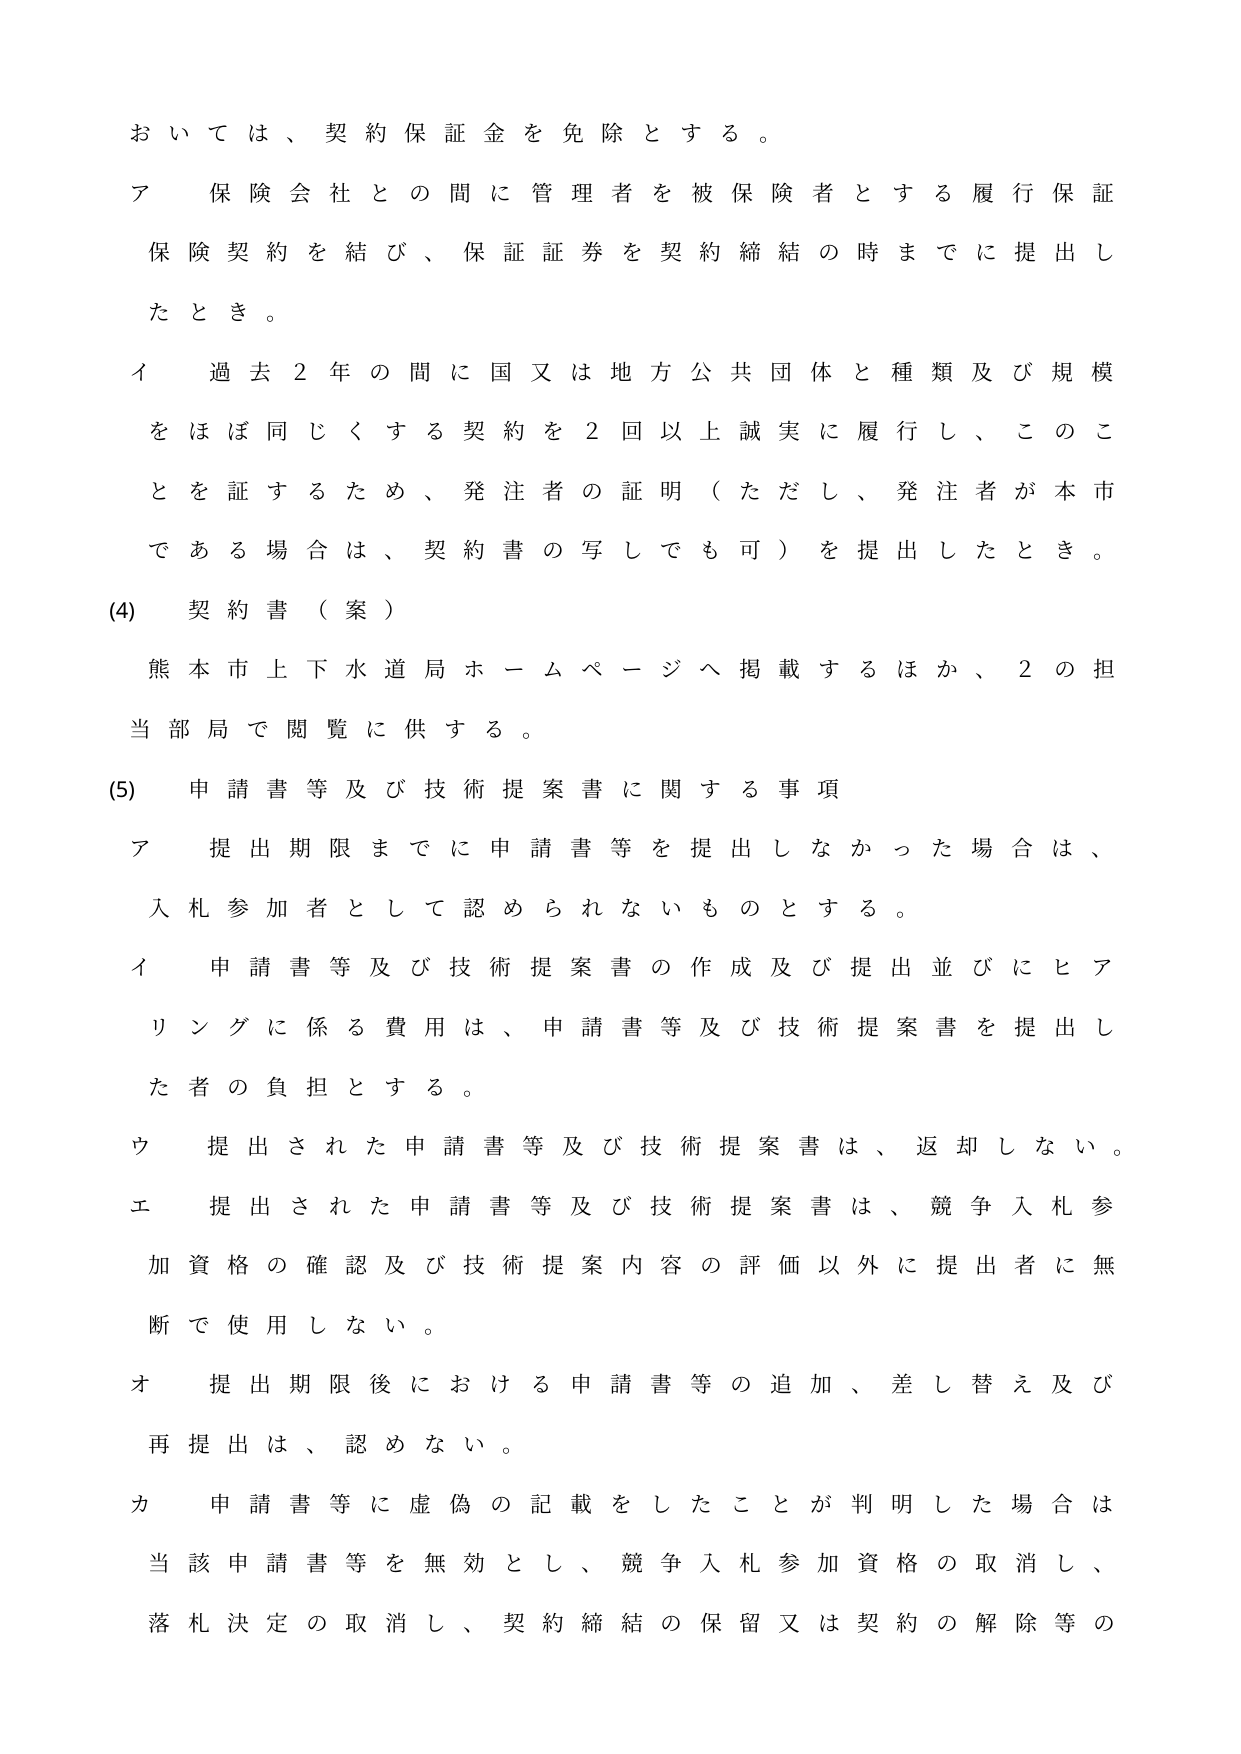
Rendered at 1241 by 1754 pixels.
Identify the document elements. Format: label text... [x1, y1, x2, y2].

text ア 提出期限までに申請書等を提出しなかった場合は、入札参加者として認められないものとする。 [129, 817, 1133, 937]
text 熊本市上下水道局ホームページへ掲載するほか、２の担当部局で閲覧に供する。 [129, 639, 1133, 758]
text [129, 102, 1133, 162]
text オ 提出期限後における申請書等の追加、差し替え及び再提出は、認めない。 [129, 1354, 1133, 1473]
text イ 過去２年の間に国又は地方公共団体と種類及び規模をほぼ同じくする契約を２回以上誠実に履行し、このことを証するため、発注者の証明（ただし、発注者が本市である場合は、契約書の写しでも可）を提出したとき。 [129, 341, 1133, 579]
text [129, 1473, 1133, 1652]
text (4) 契約書（案） [89, 579, 1133, 639]
text ウ 提出された申請書等及び技術提案書は、返却しない。 [129, 1115, 1133, 1175]
text (5) 申請書等及び技術提案書に関する事項 [89, 758, 1133, 817]
text イ 申請書等及び技術提案書の作成及び提出並びにヒアリングに係る費用は、申請書等及び技術提案書を提出した者の負担とする。 [129, 937, 1133, 1115]
text エ 提出された申請書等及び技術提案書は、競争入札参加資格の確認及び技術提案内容の評価以外に提出者に無断で使用しない。 [129, 1175, 1133, 1354]
text ア 保険会社との間に管理者を被保険者とする履行保証保険契約を結び、保証証券を契約締結の時までに提出したとき。 [129, 162, 1133, 341]
